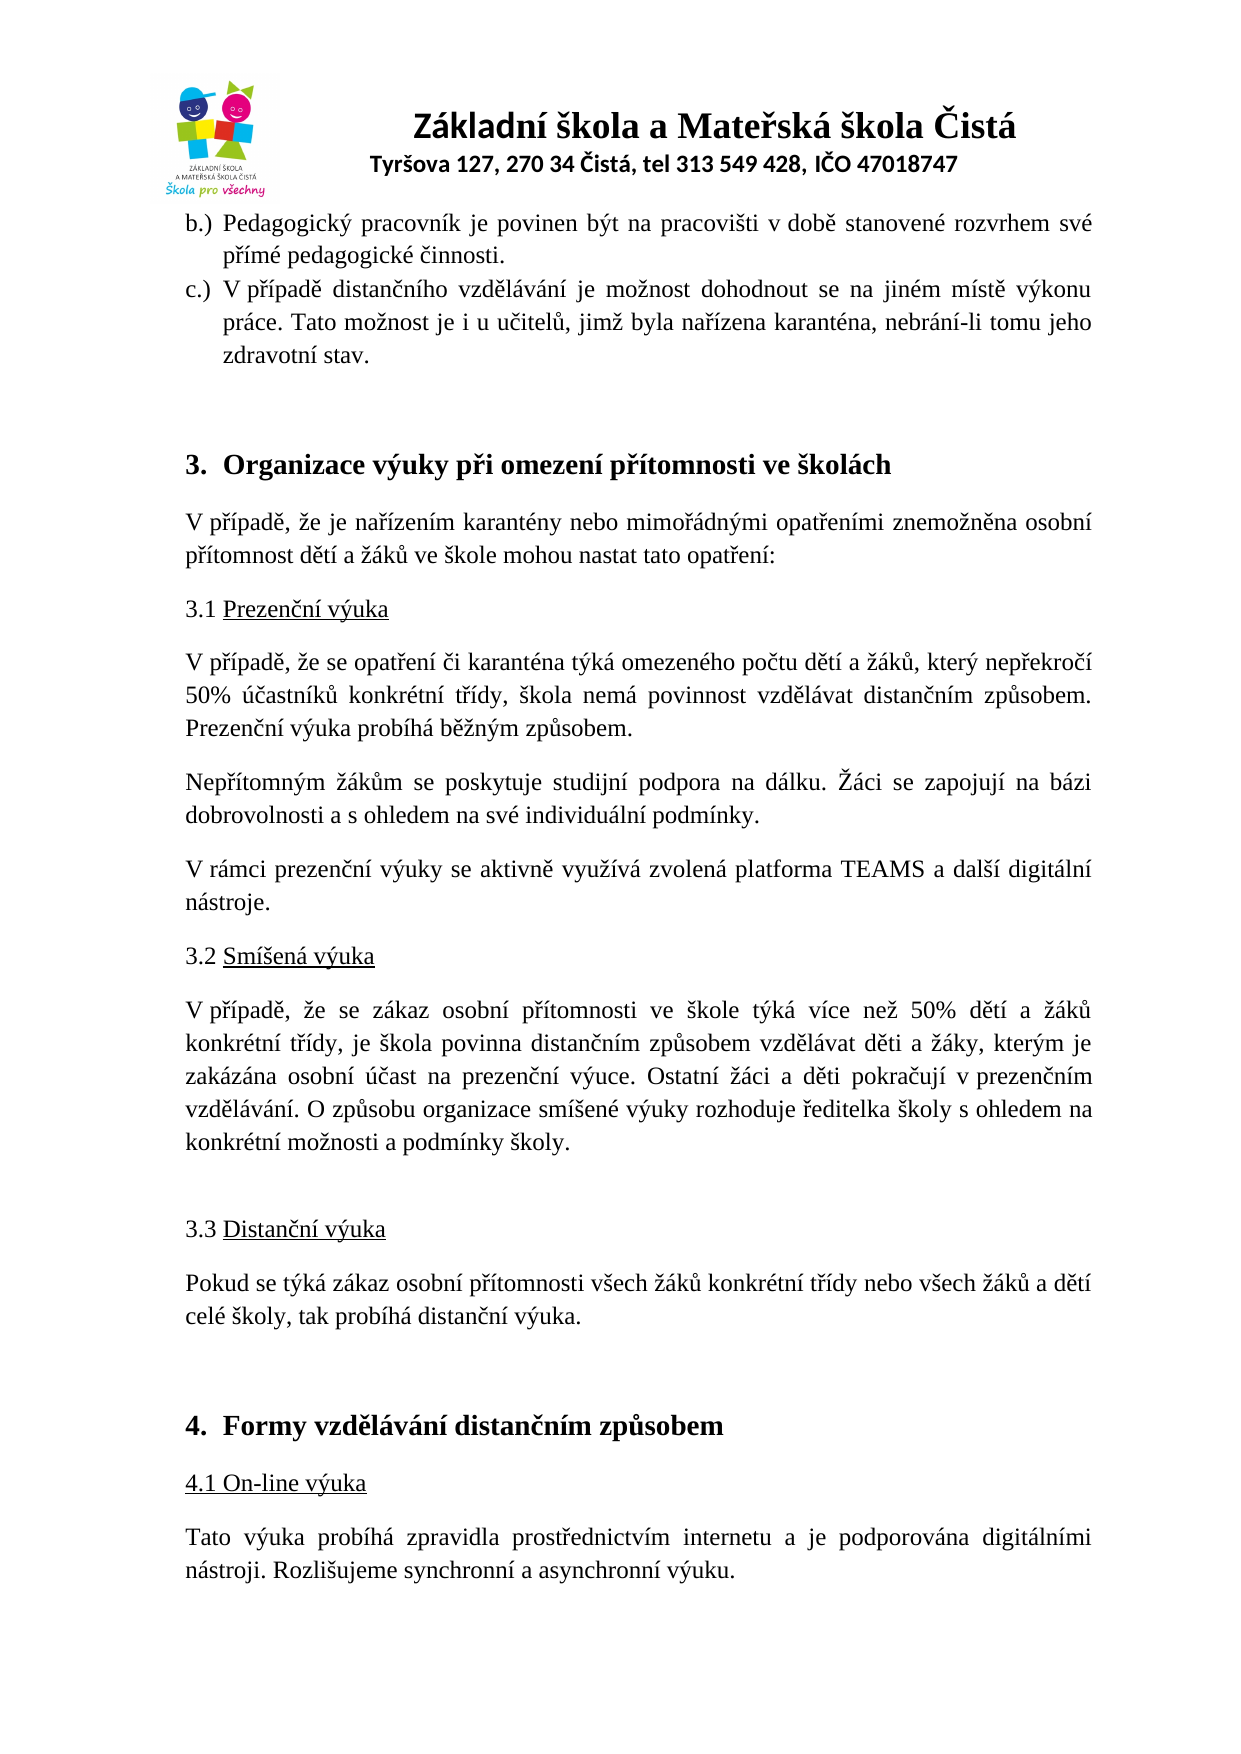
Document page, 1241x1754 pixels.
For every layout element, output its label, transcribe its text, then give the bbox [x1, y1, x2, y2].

text V rámci prezenční výuky se aktivně využívá zvolená platforma TEAMS a další digitální nástroje. [185, 854, 1093, 916]
list Prezenční výuka [185, 594, 1093, 622]
list Distanční výuka [185, 1214, 1093, 1243]
picture [150, 73, 280, 204]
text V případě, že se opatření či karanténa týká omezeného počtu dětí a žáků, který nepřekročí 50% účastníků konkrétní třídy, škola nemá povinnost vzdělávat distančním způsobem. Prezenční výuka probíhá běžným způsobem. [185, 647, 1093, 742]
text Nepřítomným žákům se poskytuje studijní podpora na dálku. Žáci se zapojují na bázi dobrovolnosti a s ohledem na své individuální podmínky. [185, 767, 1093, 829]
text 4.1 On-line výuka [185, 1468, 1093, 1497]
list Formy vzdělávání distančním způsobem [185, 1408, 1093, 1442]
list Organizace výuky při omezení přítomnosti ve školách [185, 447, 1093, 481]
list Smíšená výuka [185, 941, 1093, 970]
text Pokud se týká zákaz osobní přítomnosti všech žáků konkrétní třídy nebo všech žáků a dětí celé školy, tak probíhá distanční výuka. [185, 1268, 1093, 1329]
text V případě, že je nařízením karantény nebo mimořádnými opatřeními znemožněna osobní přítomnost dětí a žáků ve škole mohou nastat tato opatření: [185, 507, 1093, 568]
list Pedagogický pracovník je povinen být na pracovišti v době stanovené rozvrhem své přímé pedagogické činnosti. [185, 208, 1093, 269]
list V případě distančního vzdělávání je možnost dohodnout se na jiném místě výkonu práce. Tato možnost je i u učitelů, jimž byla nařízena karanténa, nebrání-li tomu jeho zdravotní stav. [185, 274, 1093, 368]
text V případě, že se zákaz osobní přítomnosti ve škole týká více než 50% dětí a žáků konkrétní třídy, je škola povinna distančním způsobem vzdělávat děti a žáky, kterým je zakázána osobní účast na prezenční výuce. Ostatní žáci a děti pokračují v prezenčním vzdělávání. O způsobu organizace smíšené výuky rozhoduje ředitelka školy s ohledem na konkrétní možnosti a podmínky školy. [185, 995, 1093, 1156]
text Tato výuka probíhá zpravidla prostřednictvím internetu a je podporována digitálními nástroji. Rozlišujeme synchronní a asynchronní výuku. [185, 1522, 1093, 1583]
